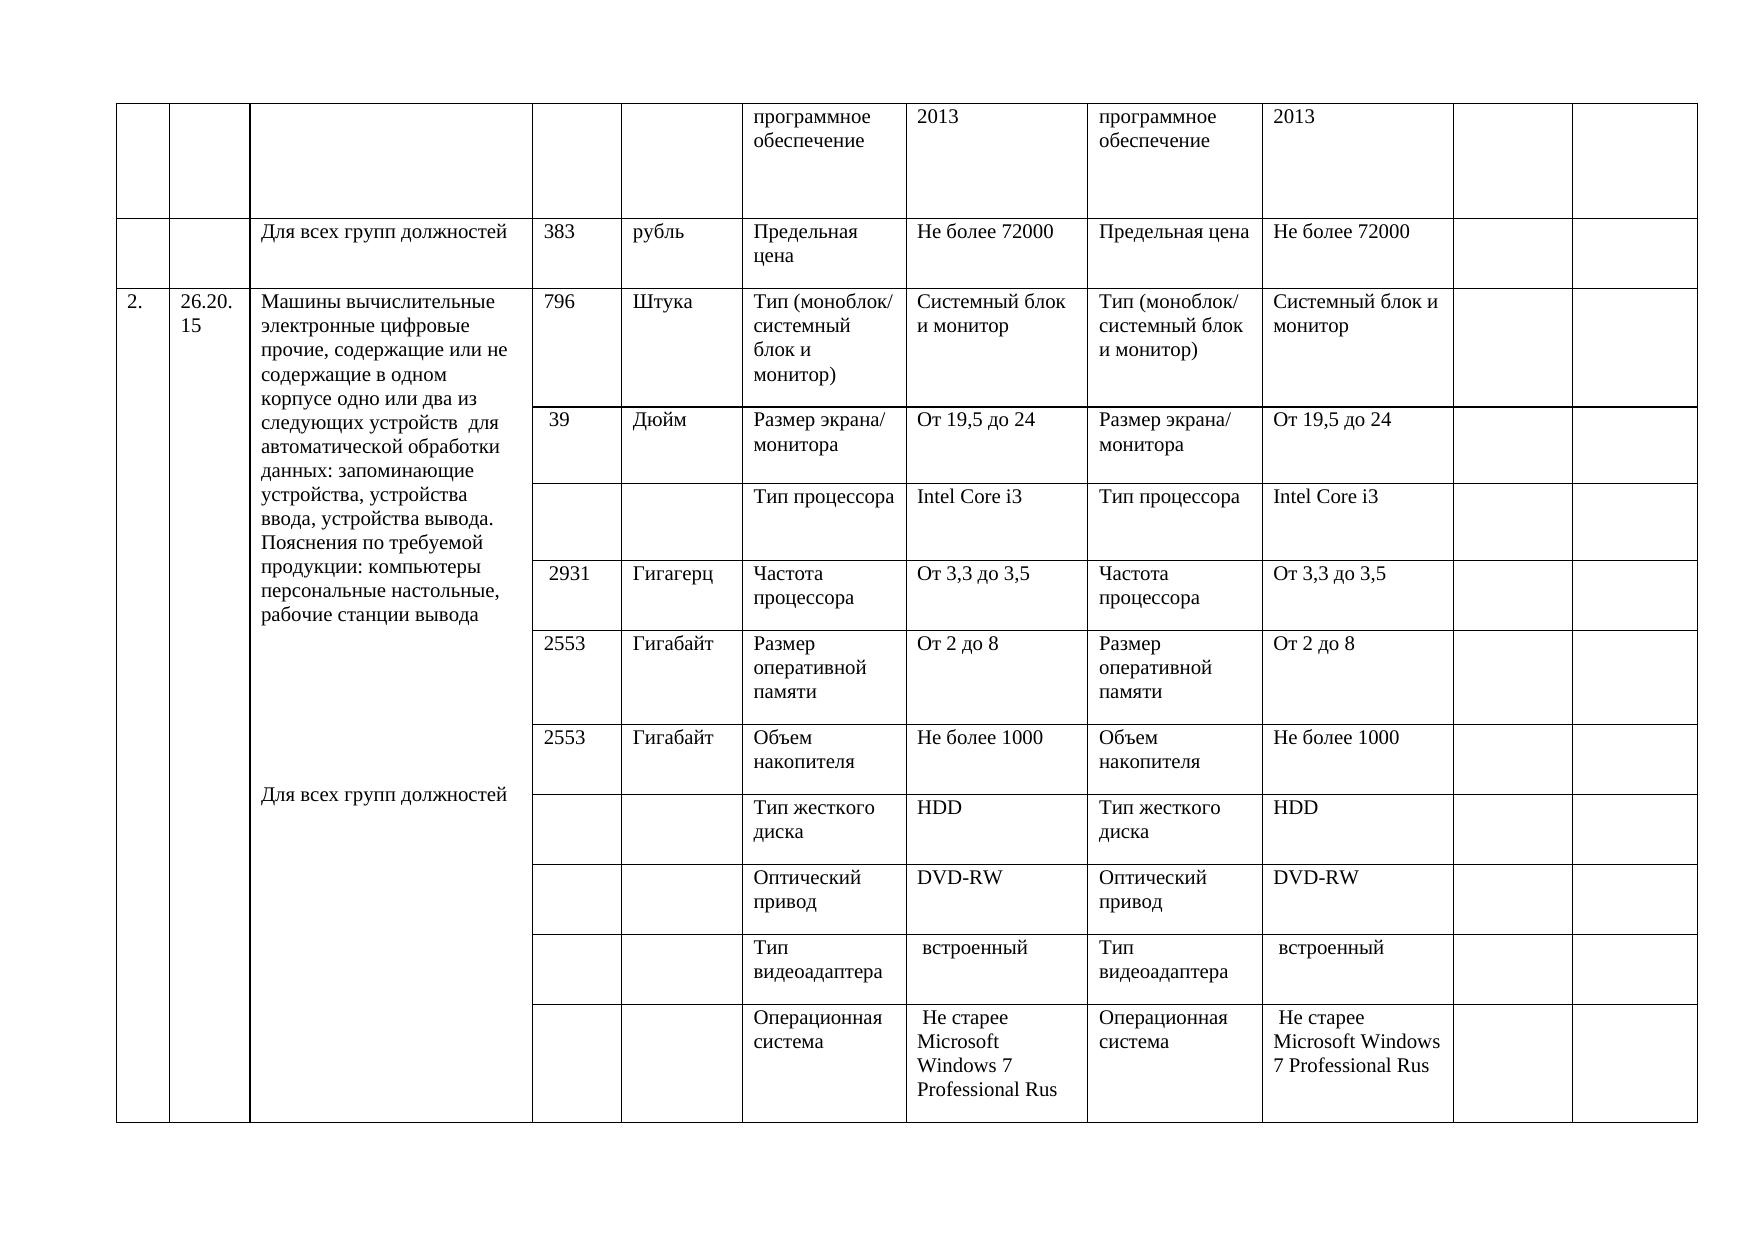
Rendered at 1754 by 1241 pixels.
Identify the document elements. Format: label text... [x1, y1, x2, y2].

table_cell [1454, 795, 1572, 863]
table_cell Не старее Microsoft Windows 7 Professional Rus [907, 1005, 1087, 1122]
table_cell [743, 104, 906, 218]
table_cell Машины вычислительные электронные цифровые прочие, содержащие или не содержащие в одном корпусе одно или два из следующих устройств для автоматической обработки данных: запоминающие устройства, устройства ввода, устройства вывода. Пояснения по требуемой продукции: компьютеры персональные настольные, рабочие станции вывода Для всех групп должностей [251, 289, 532, 1122]
table_cell [1454, 104, 1572, 218]
table_cell HDD [1263, 795, 1453, 863]
table_cell [533, 935, 621, 1003]
table_cell [1573, 631, 1697, 723]
table_cell 383 [533, 219, 621, 288]
table_cell От 19,5 до 24 [907, 408, 1087, 483]
table_cell [117, 219, 169, 288]
table_cell Intel Core i3 [1263, 484, 1453, 559]
table_cell Размер оперативной памяти [1088, 631, 1262, 723]
table_cell Объем накопителя [1088, 725, 1262, 793]
table_cell [1454, 935, 1572, 1003]
table_cell [170, 219, 249, 288]
table_cell Размер оперативной памяти [743, 631, 906, 723]
table_cell Гигабайт [622, 631, 742, 723]
table_cell [1454, 725, 1572, 793]
table_cell 2553 [533, 725, 621, 793]
table_cell Не старее Microsoft Windows 7 Professional Rus [1263, 1005, 1453, 1122]
table_cell Не более 72000 [907, 219, 1087, 288]
table_cell [1454, 1005, 1572, 1122]
table_cell Гигагерц [622, 561, 742, 629]
table_cell От 2 до 8 [907, 631, 1087, 723]
table_cell Предельная цена [743, 219, 906, 288]
table_cell Тип видеоадаптера [1088, 935, 1262, 1003]
table_cell Тип (моноблок/ системный блок и монитор) [1088, 289, 1262, 406]
table_cell Частота процессора [743, 561, 906, 629]
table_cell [1088, 104, 1262, 218]
table_cell От 3,3 до 3,5 [907, 561, 1087, 629]
table_cell От 3,3 до 3,5 [1263, 561, 1453, 629]
table_cell [622, 104, 742, 218]
table_cell [1573, 219, 1697, 288]
table_cell Не более 72000 [1263, 219, 1453, 288]
table_cell [533, 795, 621, 863]
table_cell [907, 104, 1087, 218]
table_cell [1573, 865, 1697, 933]
table_cell 2931 [533, 561, 621, 629]
table_cell [1454, 408, 1572, 483]
table_cell [1573, 289, 1697, 406]
table_cell [533, 484, 621, 559]
table_cell 2. [117, 289, 169, 1122]
table_cell [622, 935, 742, 1003]
table_cell Системный блок и монитор [907, 289, 1087, 406]
table_cell Оптический привод [1088, 865, 1262, 933]
table_cell Предельная цена [1088, 219, 1262, 288]
table_cell [1573, 408, 1697, 483]
table_cell Операционная система [743, 1005, 906, 1122]
table_cell Для всех групп должностей [251, 219, 532, 288]
table_cell [622, 1005, 742, 1122]
table_cell Штука [622, 289, 742, 406]
table_cell Не более 1000 [907, 725, 1087, 793]
table_cell рубль [622, 219, 742, 288]
table_cell [1573, 484, 1697, 559]
table_cell [533, 104, 621, 218]
table_cell [1454, 631, 1572, 723]
table_cell От 2 до 8 [1263, 631, 1453, 723]
table_cell [1573, 725, 1697, 793]
table_cell [533, 865, 621, 933]
table_cell Тип жесткого диска [743, 795, 906, 863]
table_cell Операционная система [1088, 1005, 1262, 1122]
table_cell HDD [907, 795, 1087, 863]
table_cell Тип процессора [1088, 484, 1262, 559]
table_cell Размер экрана/ монитора [1088, 408, 1262, 483]
table_cell Оптический привод [743, 865, 906, 933]
table_cell DVD-RW [1263, 865, 1453, 933]
table_cell Тип (моноблок/ системный блок и монитор) [743, 289, 906, 406]
table_cell [1573, 561, 1697, 629]
table_cell Размер экрана/ монитора [743, 408, 906, 483]
table_cell [1454, 561, 1572, 629]
table_cell Дюйм [622, 408, 742, 483]
table_cell Тип жесткого диска [1088, 795, 1262, 863]
table_cell 26.20.15 [170, 289, 249, 1122]
table_cell 39 [533, 408, 621, 483]
table_cell Гигабайт [622, 725, 742, 793]
table_cell Системный блок и монитор [1263, 289, 1453, 406]
table_cell Тип процессора [743, 484, 906, 559]
table_cell [1454, 484, 1572, 559]
table_cell Объем накопителя [743, 725, 906, 793]
table_cell [622, 865, 742, 933]
table_cell встроенный [907, 935, 1087, 1003]
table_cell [1263, 104, 1453, 218]
table_cell [1573, 935, 1697, 1003]
table_cell Частота процессора [1088, 561, 1262, 629]
table_cell Intel Core i3 [907, 484, 1087, 559]
table_cell [1573, 1005, 1697, 1122]
table_cell [622, 795, 742, 863]
table_cell [533, 1005, 621, 1122]
table_cell [1573, 795, 1697, 863]
table_cell встроенный [1263, 935, 1453, 1003]
table_cell DVD-RW [907, 865, 1087, 933]
table_cell 796 [533, 289, 621, 406]
table_cell [1454, 865, 1572, 933]
table_cell [1573, 104, 1697, 218]
table_cell [1454, 289, 1572, 406]
table_cell [1454, 219, 1572, 288]
table_cell Тип видеоадаптера [743, 935, 906, 1003]
table_cell 2553 [533, 631, 621, 723]
table_cell От 19,5 до 24 [1263, 408, 1453, 483]
table_cell [622, 484, 742, 559]
table_cell Не более 1000 [1263, 725, 1453, 793]
